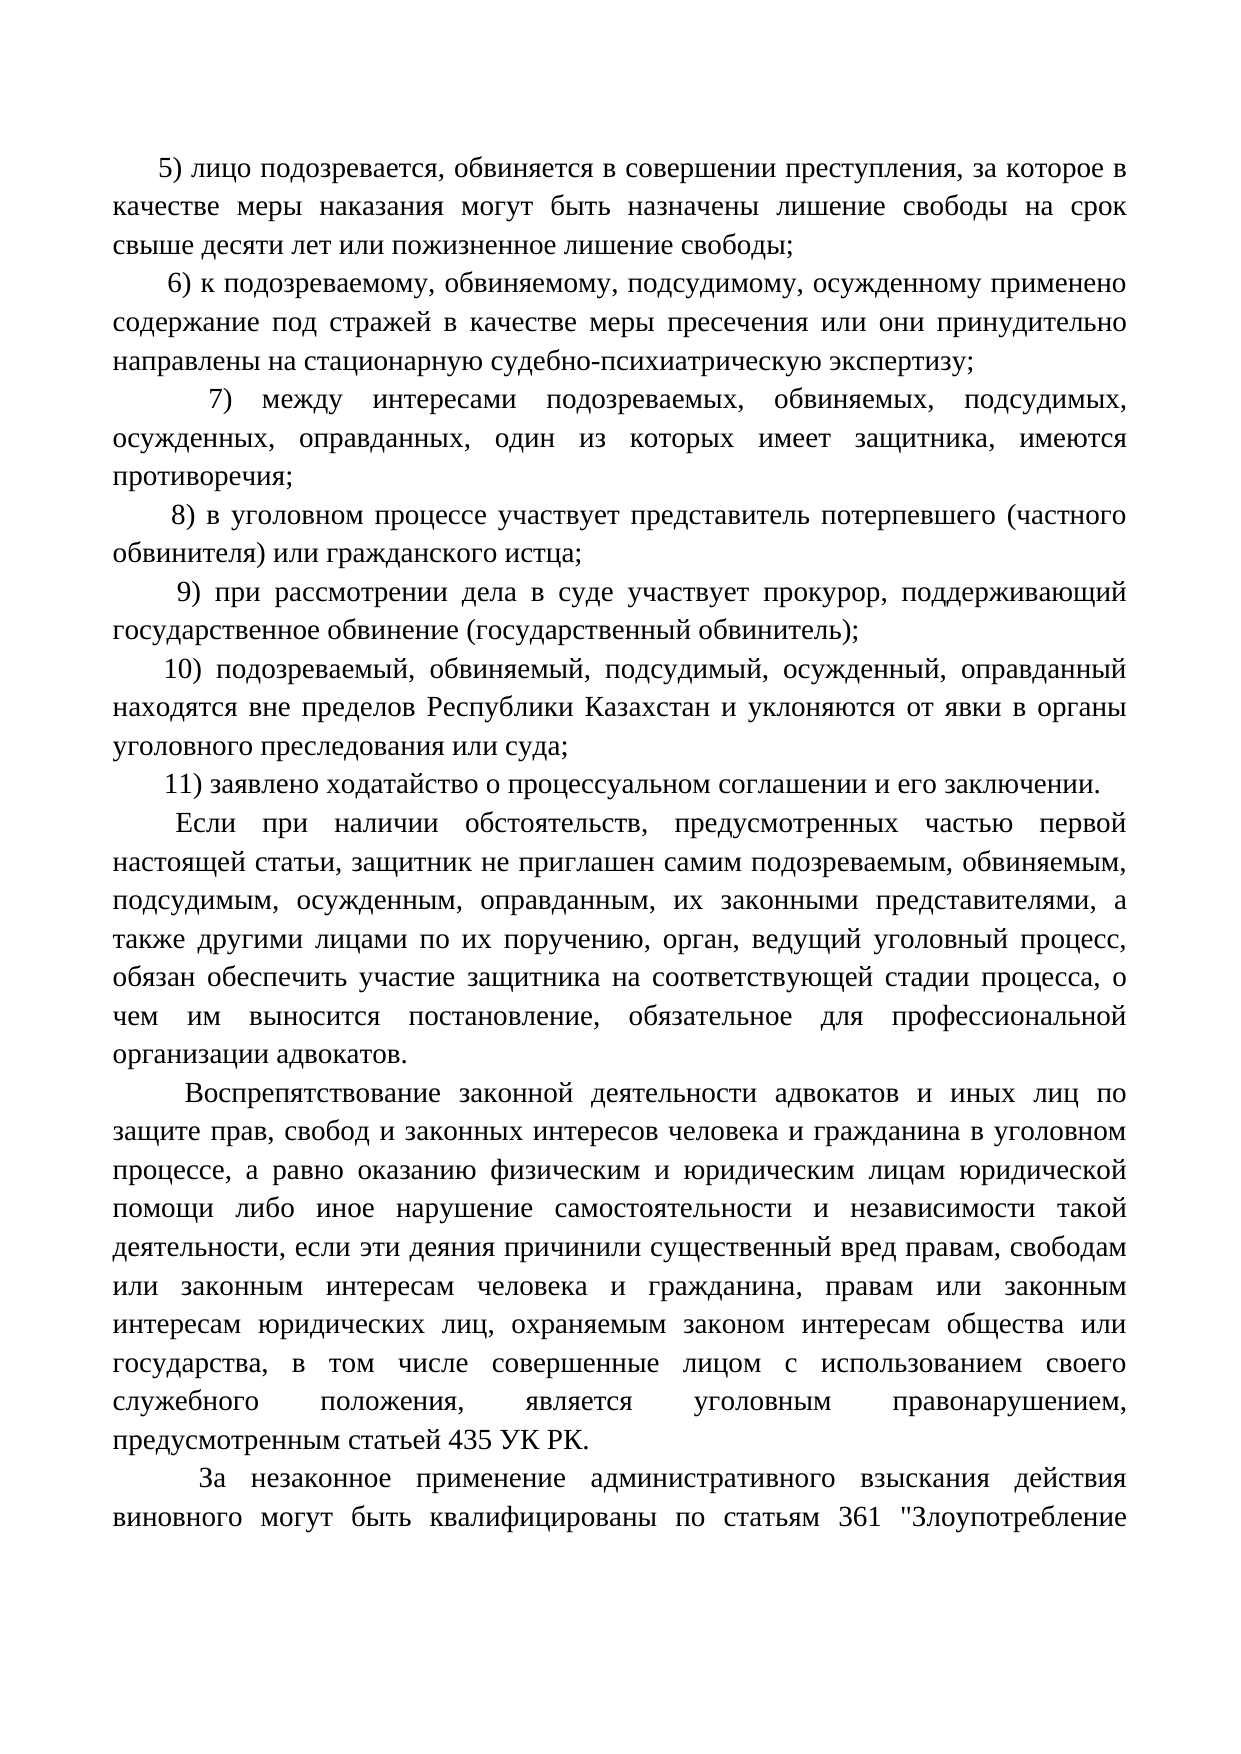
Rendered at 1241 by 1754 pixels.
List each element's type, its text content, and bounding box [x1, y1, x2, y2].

text Воспрепятствование законной деятельности адвокатов и иных лиц по защите прав, свобод и законных интересов человека и гражданина в уголовном процессе, а равно оказанию физическим и юридическим лицам юридической помощи либо иное нарушение самостоятельности и независимости такой деятельности, если эти деяния причинили существенный вред правам, свободам или законным интересам человека и гражданина, правам или законным интересам юридических лиц, охраняемым законом интересам общества или государства, в том числе совершенные лицом с использованием своего служебного положения, является уголовным правонарушением, предусмотренным статьей 435 УК РК. [112, 1075, 1128, 1455]
text 11) заявлено ходатайство о процессуальном соглашении и его заключении. [112, 767, 1128, 800]
text 10) подозреваемый, обвиняемый, подсудимый, осужденный, оправданный находятся вне пределов Республики Казахстан и уклоняются от явки в органы уголовного преследования или суда; [112, 651, 1128, 762]
text 5) лицо подозревается, обвиняется в совершении преступления, за которое в качестве меры наказания могут быть назначены лишение свободы на срок свыше десяти лет или пожизненное лишение свободы; [112, 150, 1128, 261]
text Если при наличии обстоятельств, предусмотренных частью первой настоящей статьи, защитник не приглашен самим подозреваемым, обвиняемым, подсудимым, осужденным, оправданным, их законными представителями, а также другими лицами по их поручению, орган, ведущий уголовный процесс, обязан обеспечить участие защитника на соответствующей стадии процесса, о чем им выносится постановление, обязательное для профессиональной организации адвокатов. [112, 805, 1128, 1070]
text 7) между интересами подозреваемых, обвиняемых, подсудимых, осужденных, оправданных, один из которых имеет защитника, имеются противоречия; [112, 381, 1128, 492]
text 6) к подозреваемому, обвиняемому, подсудимому, осужденному применено содержание под стражей в качестве меры пресечения или они принудительно направлены на стационарную судебно-психиатрическую экспертизу; [112, 266, 1128, 376]
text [112, 1460, 1128, 1532]
text 9) при рассмотрении дела в суде участвует прокурор, поддерживающий государственное обвинение (государственный обвинитель); [112, 574, 1128, 646]
text 8) в уголовном процессе участвует представитель потерпевшего (частного обвинителя) или гражданского истца; [112, 497, 1128, 569]
